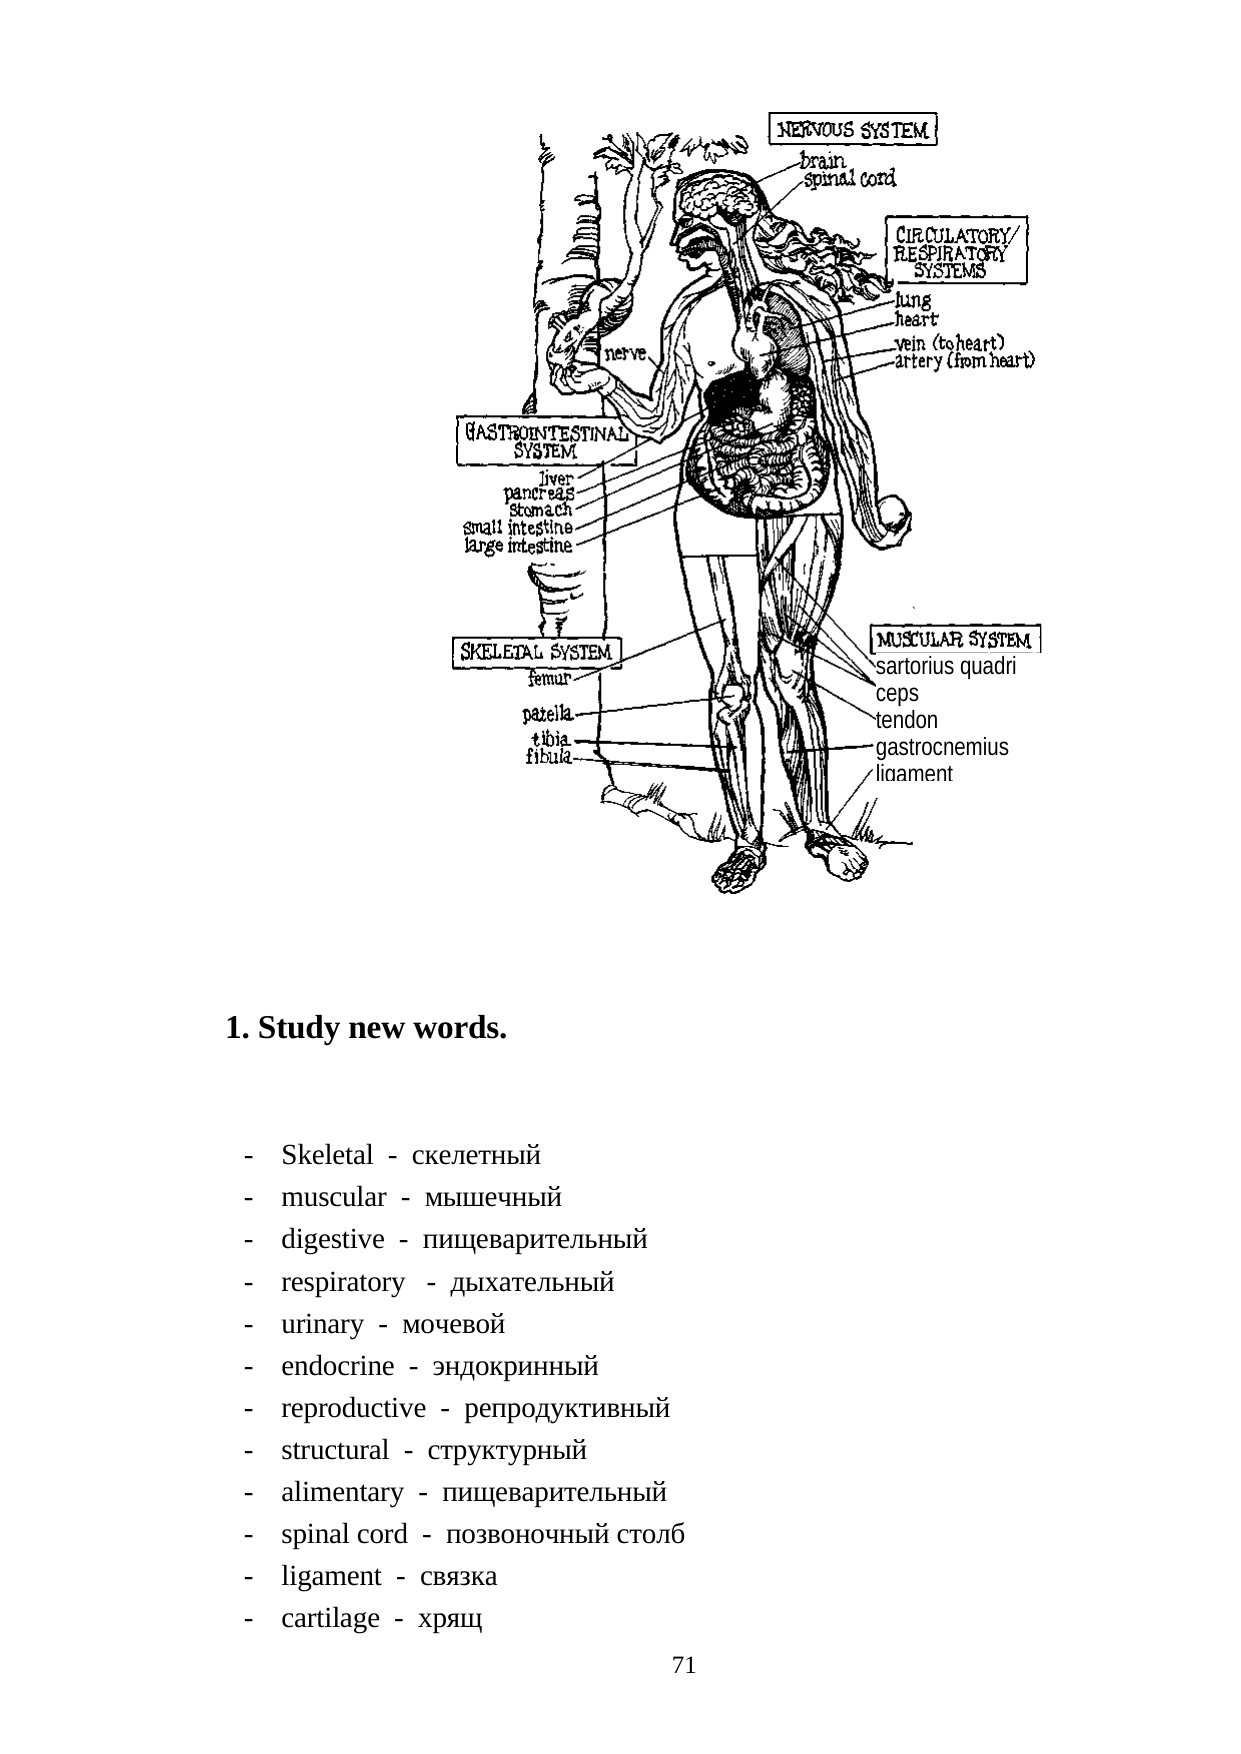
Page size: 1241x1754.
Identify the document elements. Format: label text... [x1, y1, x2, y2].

list alimentary - пищеварительный [244, 1483, 1177, 1506]
text gastrocnemius [876, 734, 1050, 761]
list spinal cord - позвоночный столб [244, 1525, 1177, 1548]
list ligament - связка [244, 1567, 1177, 1590]
list respiratory - дыхательный [244, 1272, 1177, 1296]
text ceps [876, 680, 1050, 707]
list digestive - пищеварительный [244, 1230, 1177, 1254]
list urinary - мочевой [244, 1314, 1177, 1338]
picture [452, 112, 1042, 894]
text tendon [876, 707, 1050, 734]
list Skeletal - скелетный [244, 1146, 1177, 1169]
list reproductive - репродуктивный [244, 1398, 1177, 1422]
list endocrine - эндокринный [244, 1356, 1177, 1380]
list cartilage - хрящ [244, 1609, 1177, 1632]
text 1. Study new words. [225, 1020, 1177, 1043]
text sartorius quadri [876, 653, 1050, 680]
list structural - структурный [244, 1441, 1177, 1464]
text ligament [876, 761, 1050, 781]
list muscular - мышечный [244, 1188, 1177, 1212]
